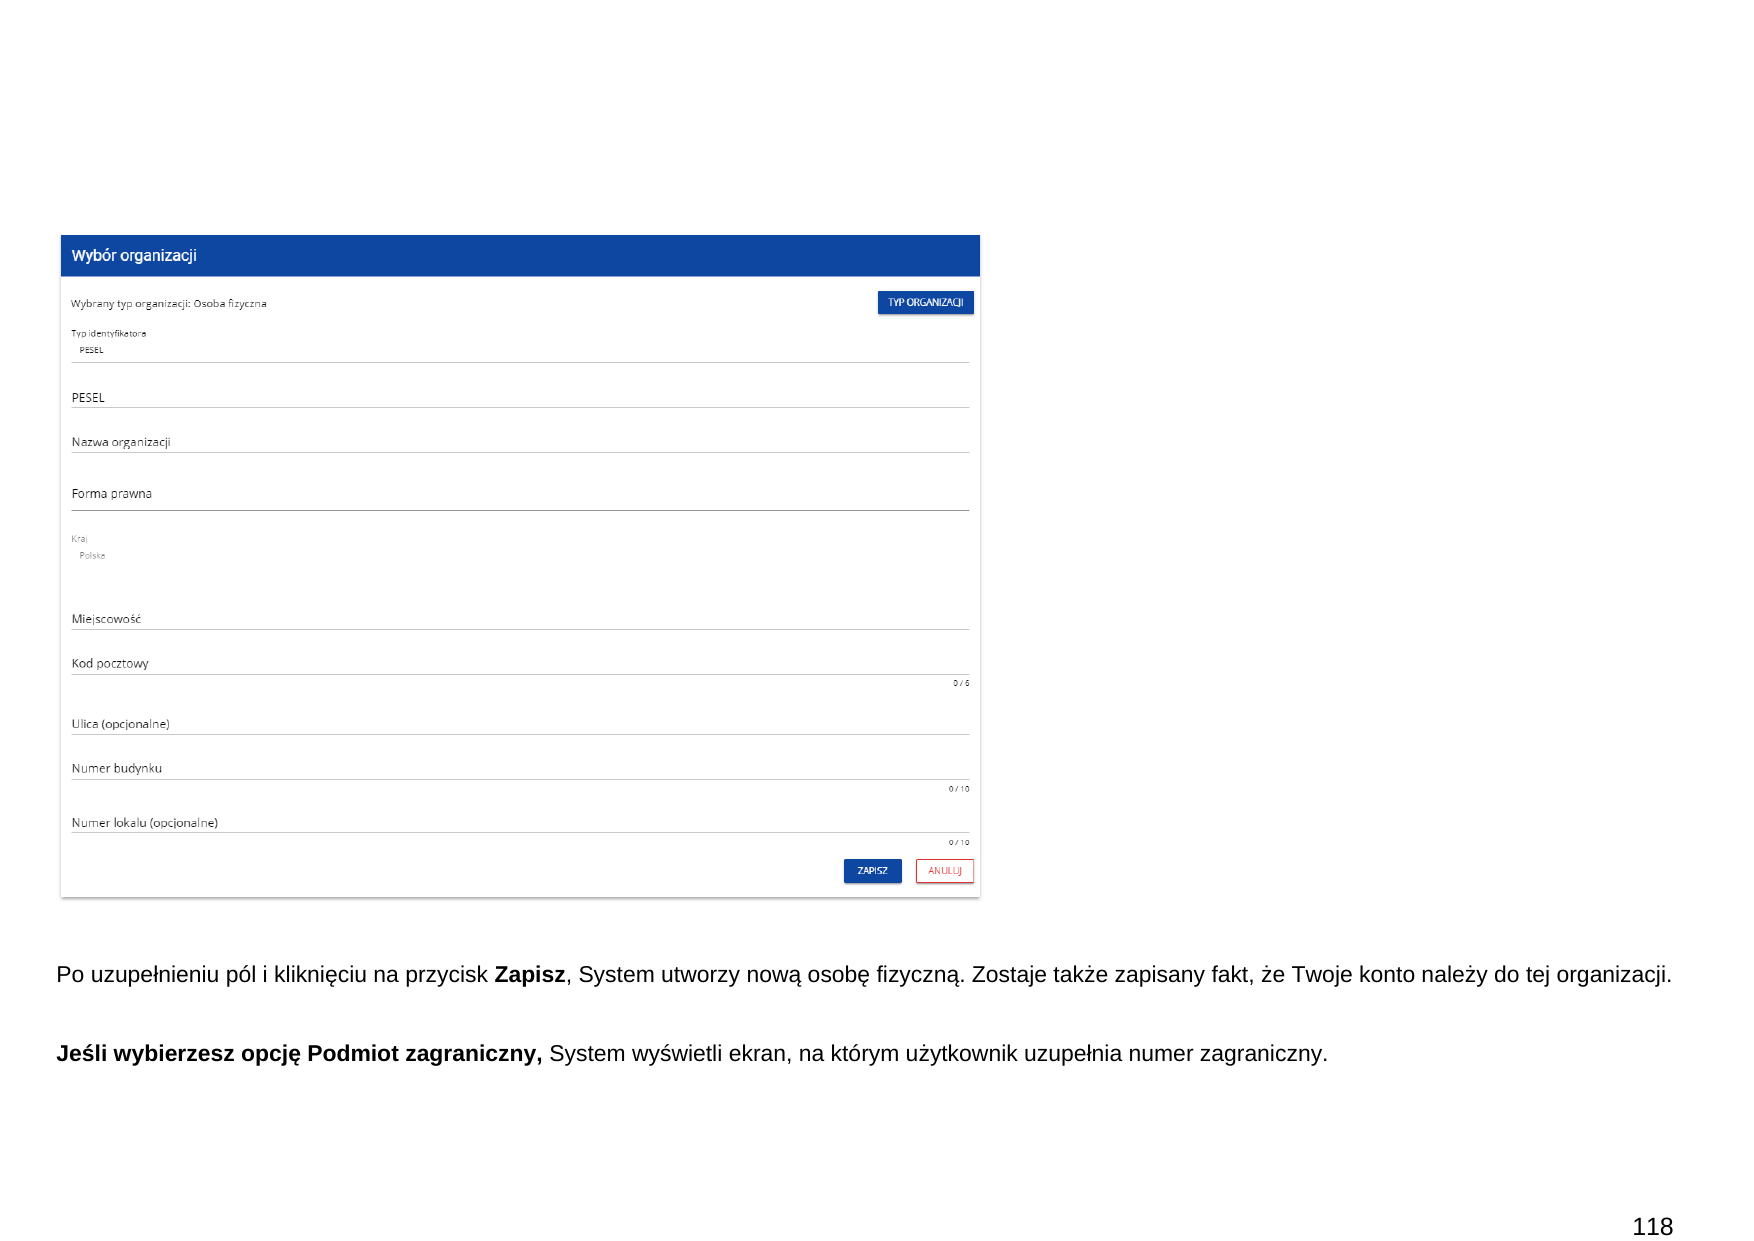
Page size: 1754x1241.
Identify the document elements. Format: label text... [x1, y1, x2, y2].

text Po uzupełnieniu pól i kliknięciu na przycisk Zapisz, System utworzy nową osobę fizyczną. Zostaje także zapisany fakt, że Twoje konto należy do tej organizacji. [56, 961, 1674, 988]
text Jeśli wybierzesz opcję Podmiot zagraniczny, System wyświetli ekran, na którym użytkownik uzupełnia numer zagraniczny. [56, 1040, 1674, 1067]
picture [56, 235, 985, 904]
